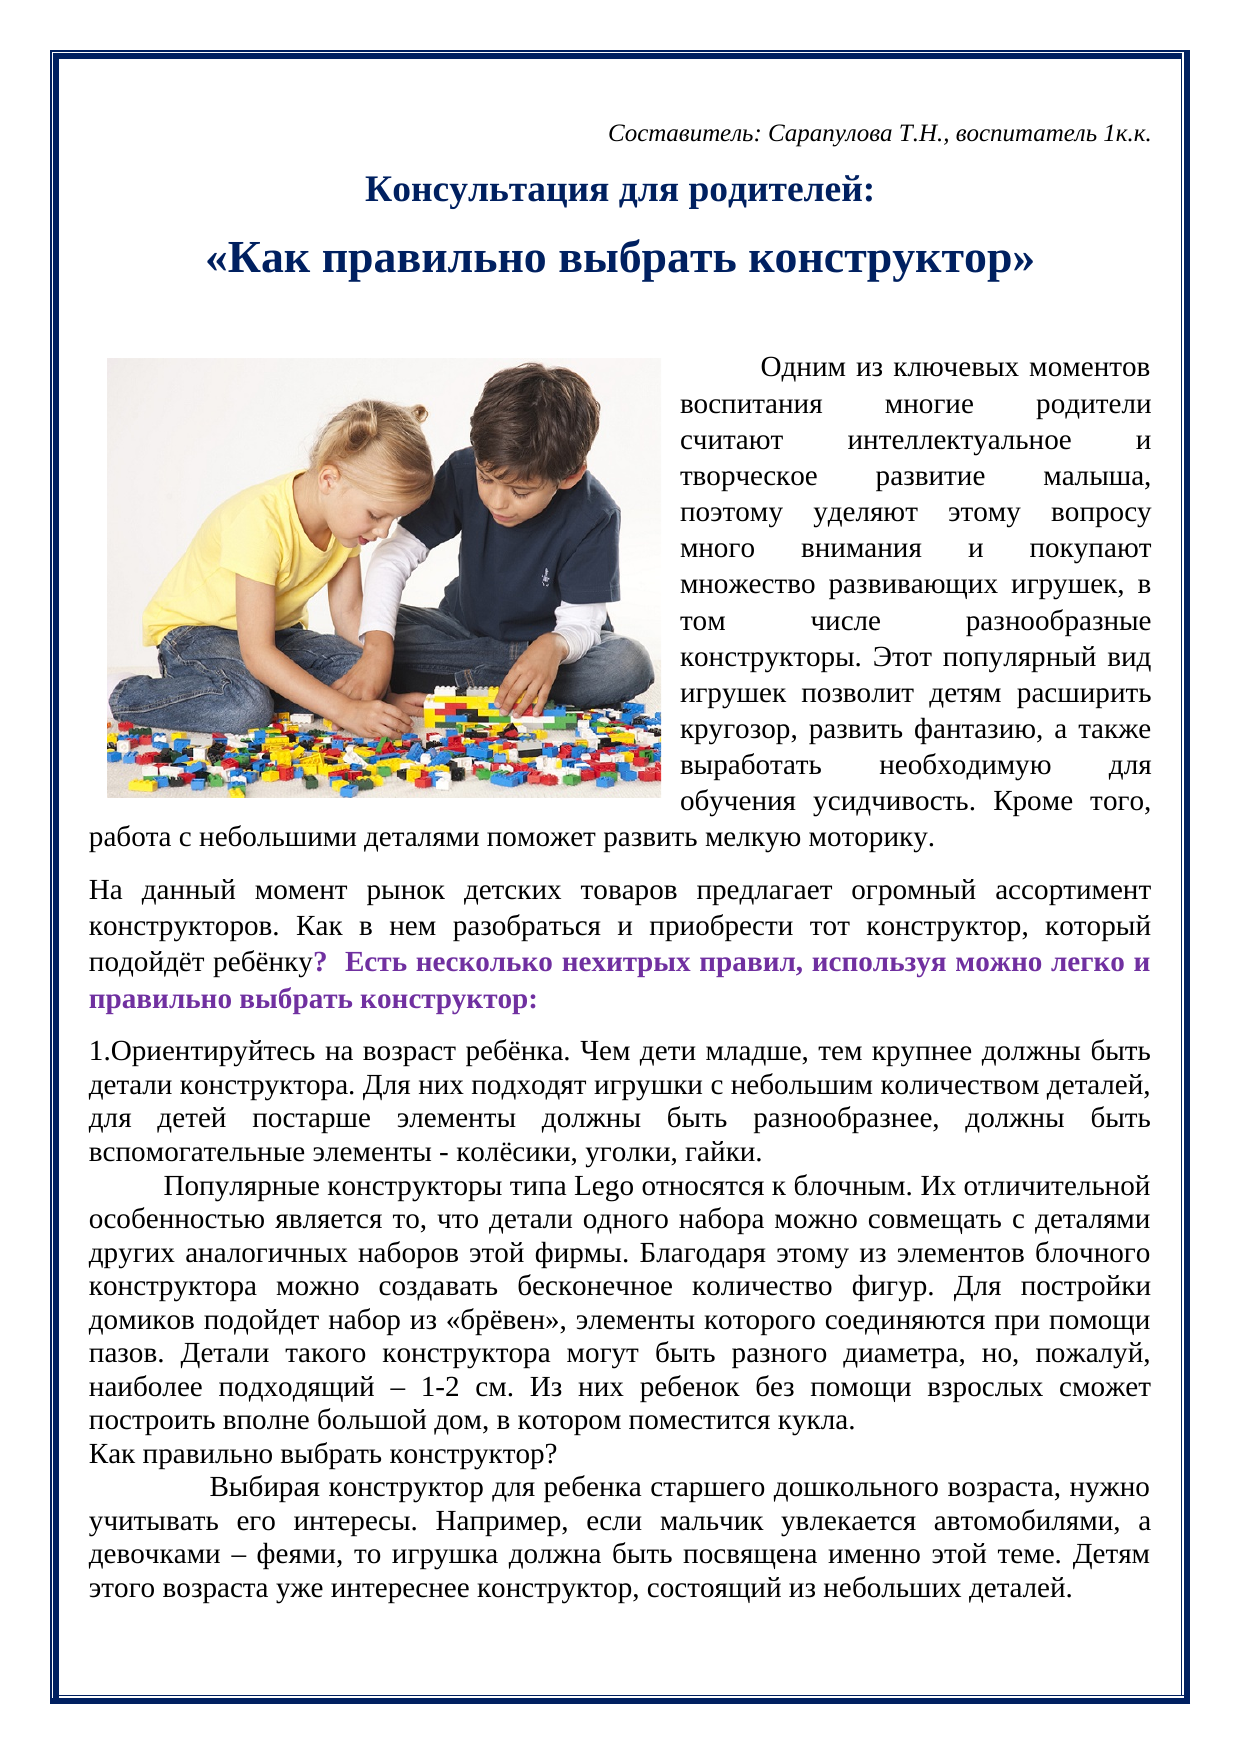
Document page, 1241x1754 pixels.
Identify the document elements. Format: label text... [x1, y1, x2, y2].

picture [104, 358, 661, 796]
text Популярные конструкторы типа Lego относятся к блочным. Их отличительной особенностью является то, что детали одного набора можно совмещать с деталями других аналогичных наборов этой фирмы. Благодаря этому из элементов блочного конструктора можно создавать бесконечное количество фигур. Для постройки домиков подойдет набор из «брёвен», элементы которого соединяются при помощи пазов. Детали такого конструктора могут быть разного диаметра, но, пожалуй, наиболее подходящий – 1-2 см. Из них ребенок без помощи взрослых сможет построить вполне большой дом, в котором поместится кукла. [89, 1168, 1152, 1436]
text Консультация для родителей: [89, 166, 1152, 209]
text Как правильно выбрать конструктор? [89, 1436, 1152, 1469]
text Выбирая конструктор для ребенка старшего дошкольного возраста, нужно учитывать его интересы. Например, если мальчик увлекается автомобилями, а девочками – феями, то игрушка должна быть посвящена именно этой теме. Детям этого возраста уже интереснее конструктор, состоящий из небольших деталей. [89, 1469, 1152, 1604]
text На данный момент рынок детских товаров предлагает огромный ассортимент конструкторов. Как в нем разобраться и приобрести тот конструктор, который подойдёт ребёнку? Есть несколько нехитрых правил, используя можно легко и правильно выбрать конструктор: [89, 872, 1152, 1014]
text 1.Ориентируйтесь на возраст ребёнка. Чем дети младше, тем крупнее должны быть детали конструктора. Для них подходят игрушки с небольшим количеством деталей, для детей постарше элементы должны быть разнообразнее, должны быть вспомогательные элементы - колёсики, уголки, гайки. [89, 1033, 1152, 1168]
text Составитель: Сарапулова Т.Н., воспитатель 1к.к. [89, 118, 1152, 147]
text «Как правильно выбрать конструктор» [89, 229, 1152, 282]
